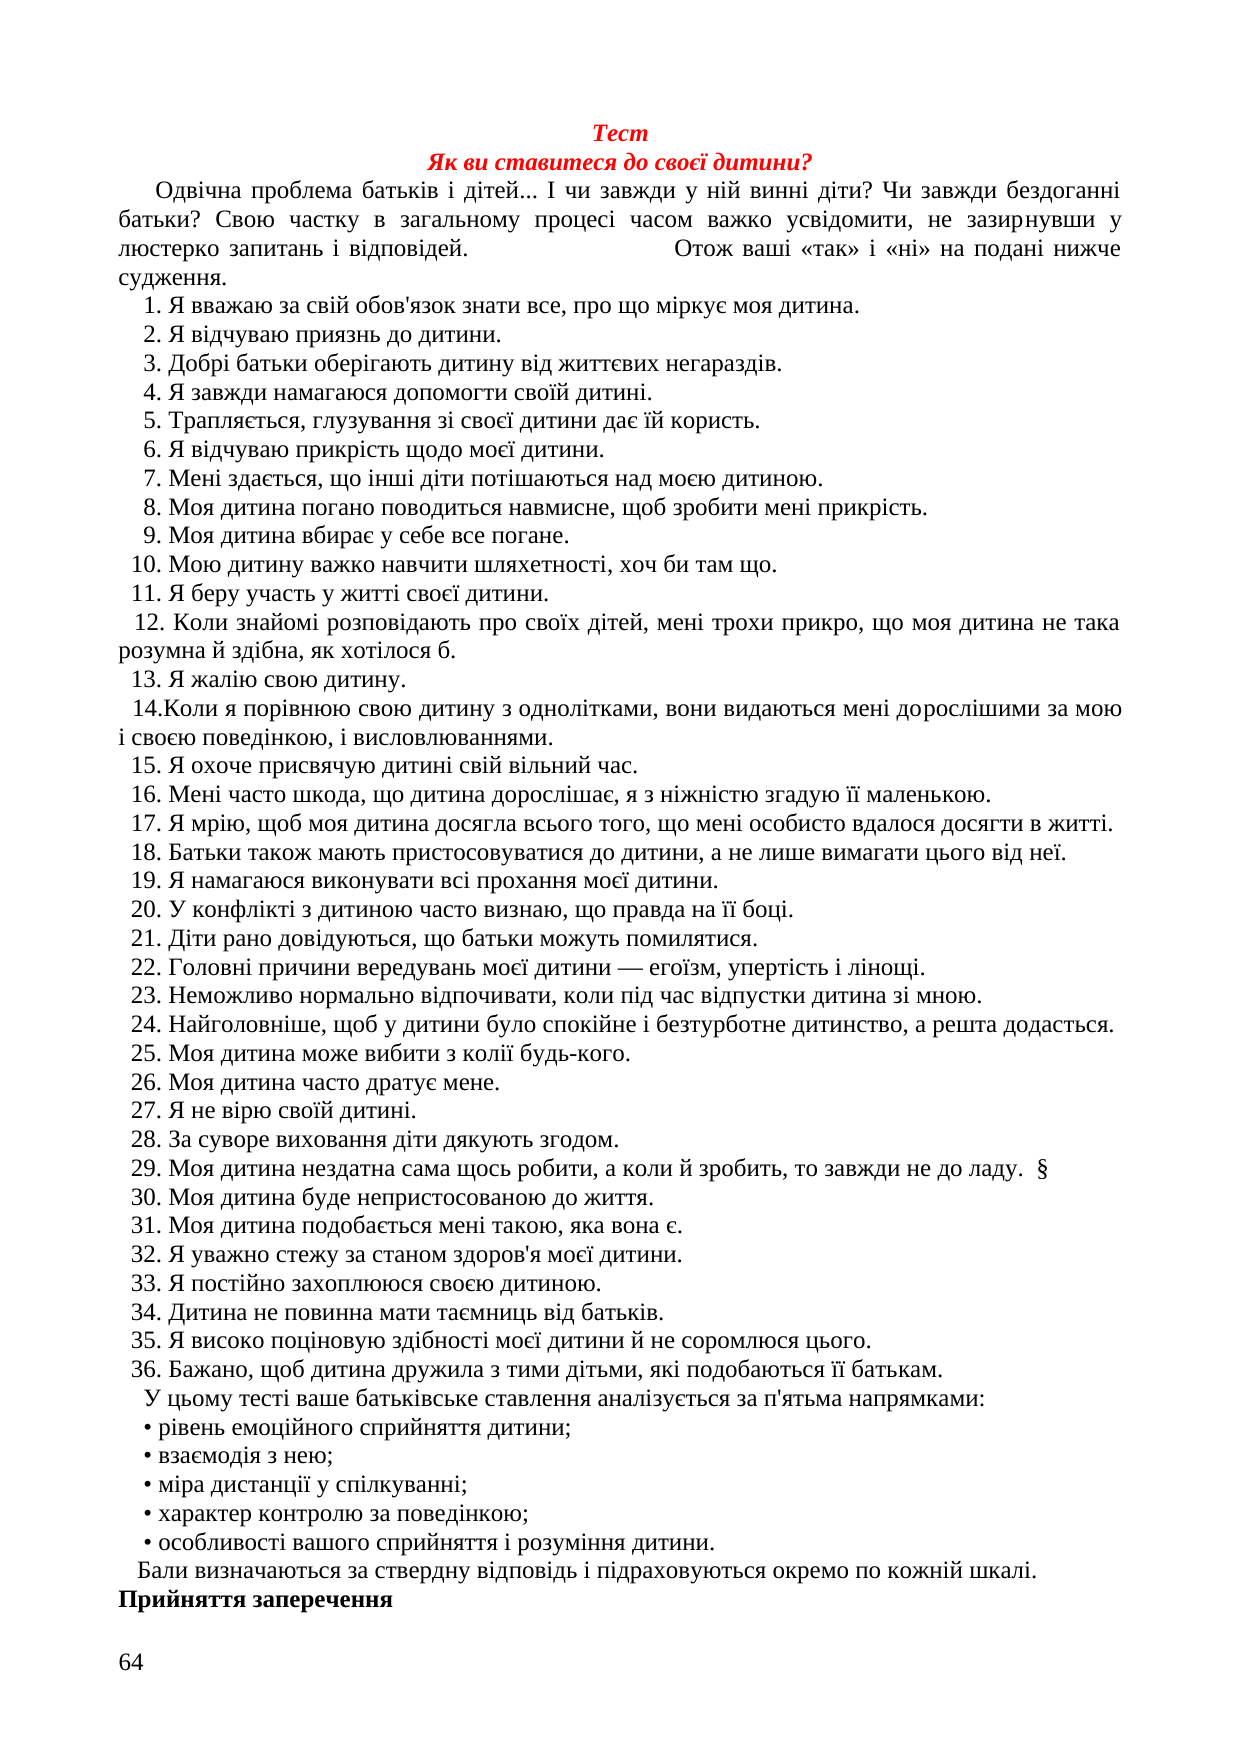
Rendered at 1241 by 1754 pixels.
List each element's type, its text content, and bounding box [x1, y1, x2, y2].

text 24. Найголовніше, щоб у дитини було спокійне і безтурботне дитинство, а решта додасться. [118, 1009, 1122, 1038]
text 5. Трапляється, глузування зі своєї дитини дає їй користь. [118, 406, 1122, 434]
text Тест [118, 118, 1122, 147]
text • рівень емоційного сприйняття дитини; [118, 1412, 1122, 1441]
text У цьому тесті ваше батьківське ставлення аналізується за п'ятьма напрямками: [118, 1383, 1122, 1412]
text 35. Я високо поціновую здібності моєї дитини й не соромлюся цього. [118, 1326, 1122, 1354]
text 21. Діти рано довідуються, що батьки можуть помилятися. [118, 923, 1122, 952]
text 11. Я беру участь у житті своєї дитини. [118, 578, 1122, 607]
text 9. Моя дитина вбирає у себе все погане. [118, 521, 1122, 549]
text 10. Мою дитину важко навчити шляхетності, хоч би там що. [118, 549, 1122, 578]
text 32. Я уважно стежу за станом здоров'я моєї дитини. [118, 1239, 1122, 1268]
text 25. Моя дитина може вибити з колії будь-кого. [118, 1038, 1122, 1067]
text 14.Коли я порівнюю свою дитину з однолітками, вони видаються мені дорослішими за мою і своєю поведінкою, і висловлюваннями. [118, 693, 1122, 751]
text 4. Я завжди намагаюся допомогти своїй дитині. [118, 377, 1122, 406]
text 30. Моя дитина буде непристосованою до життя. [118, 1182, 1122, 1211]
text 12. Коли знайомі розповідають про своїх дітей, мені трохи прикро, що моя дитина не така розумна й здібна, як хотілося б. [118, 607, 1122, 664]
text 8. Моя дитина погано поводиться навмисне, щоб зробити мені прикрість. [118, 492, 1122, 521]
text 7. Мені здається, що інші діти потішаються над моєю дитиною. [118, 463, 1122, 492]
text 1. Я вважаю за свій обов'язок знати все, про що міркує моя дитина. [118, 291, 1122, 319]
text • характер контролю за поведінкою; [118, 1498, 1122, 1527]
text 16. Мені часто шкода, що дитина дорослішає, я з ніжністю згадую її маленькою. [118, 779, 1122, 808]
text Бали визначаються за ствердну відповідь і підраховуються окремо по кожній шкалі. [118, 1556, 1122, 1584]
text 20. У конфлікті з дитиною часто визнаю, що правда на її боці. [118, 894, 1122, 923]
text Прийняття заперечення [118, 1584, 1122, 1613]
text 34. Дитина не повинна мати таємниць від батьків. [118, 1297, 1122, 1326]
text 6. Я відчуваю прикрість щодо моєї дитини. [118, 434, 1122, 463]
text • взаємодія з нею; [118, 1441, 1122, 1469]
text 22. Головні причини вередувань моєї дитини — егоїзм, упертість і лінощі. [118, 952, 1122, 981]
text 28. За суворе виховання діти дякують згодом. [118, 1124, 1122, 1153]
text 19. Я намагаюся виконувати всі прохання моєї дитини. [118, 866, 1122, 894]
text 33. Я постійно захоплююся своєю дитиною. [118, 1268, 1122, 1297]
text 36. Бажано, щоб дитина дружила з тими дітьми, які подобаються її батькам. [118, 1354, 1122, 1383]
text 15. Я охоче присвячую дитині свій вільний час. [118, 751, 1122, 779]
text 3. Добрі батьки оберігають дитину від життєвих негараздів. [118, 348, 1122, 377]
text Одвічна проблема батьків і дітей... І чи завжди у ній винні діти? Чи завжди бездоганні батьки? Свою частку в загальному процесі часом важко усвідомити, не зазирнувши у люстерко запитань і відповідей. Отож ваші «так» і «ні» на подані нижче судження. [118, 176, 1122, 291]
text 26. Моя дитина часто дратує мене. [118, 1067, 1122, 1096]
text 31. Моя дитина подобається мені такою, яка вона є. [118, 1211, 1122, 1239]
text 18. Батьки також мають пристосовуватися до дитини, а не лише вимагати цього від неї. [118, 837, 1122, 866]
text 29. Моя дитина нездатна сама щось робити, а коли й зробить, то завжди не до ладу. § [118, 1153, 1122, 1182]
text Як ви ставитеся до своєї дитини? [118, 147, 1122, 176]
text 13. Я жалію свою дитину. [118, 664, 1122, 693]
text • міра дистанції у спілкуванні; [118, 1469, 1122, 1498]
text 2. Я відчуваю приязнь до дитини. [118, 319, 1122, 348]
text 27. Я не вірю своїй дитині. [118, 1096, 1122, 1124]
text 17. Я мрію, щоб моя дитина досягла всього того, що мені особисто вдалося досягти в житті. [118, 808, 1122, 837]
text • особливості вашого сприйняття і розуміння дитини. [118, 1527, 1122, 1556]
text 23. Неможливо нормально відпочивати, коли під час відпустки дитина зі мною. [118, 981, 1122, 1009]
